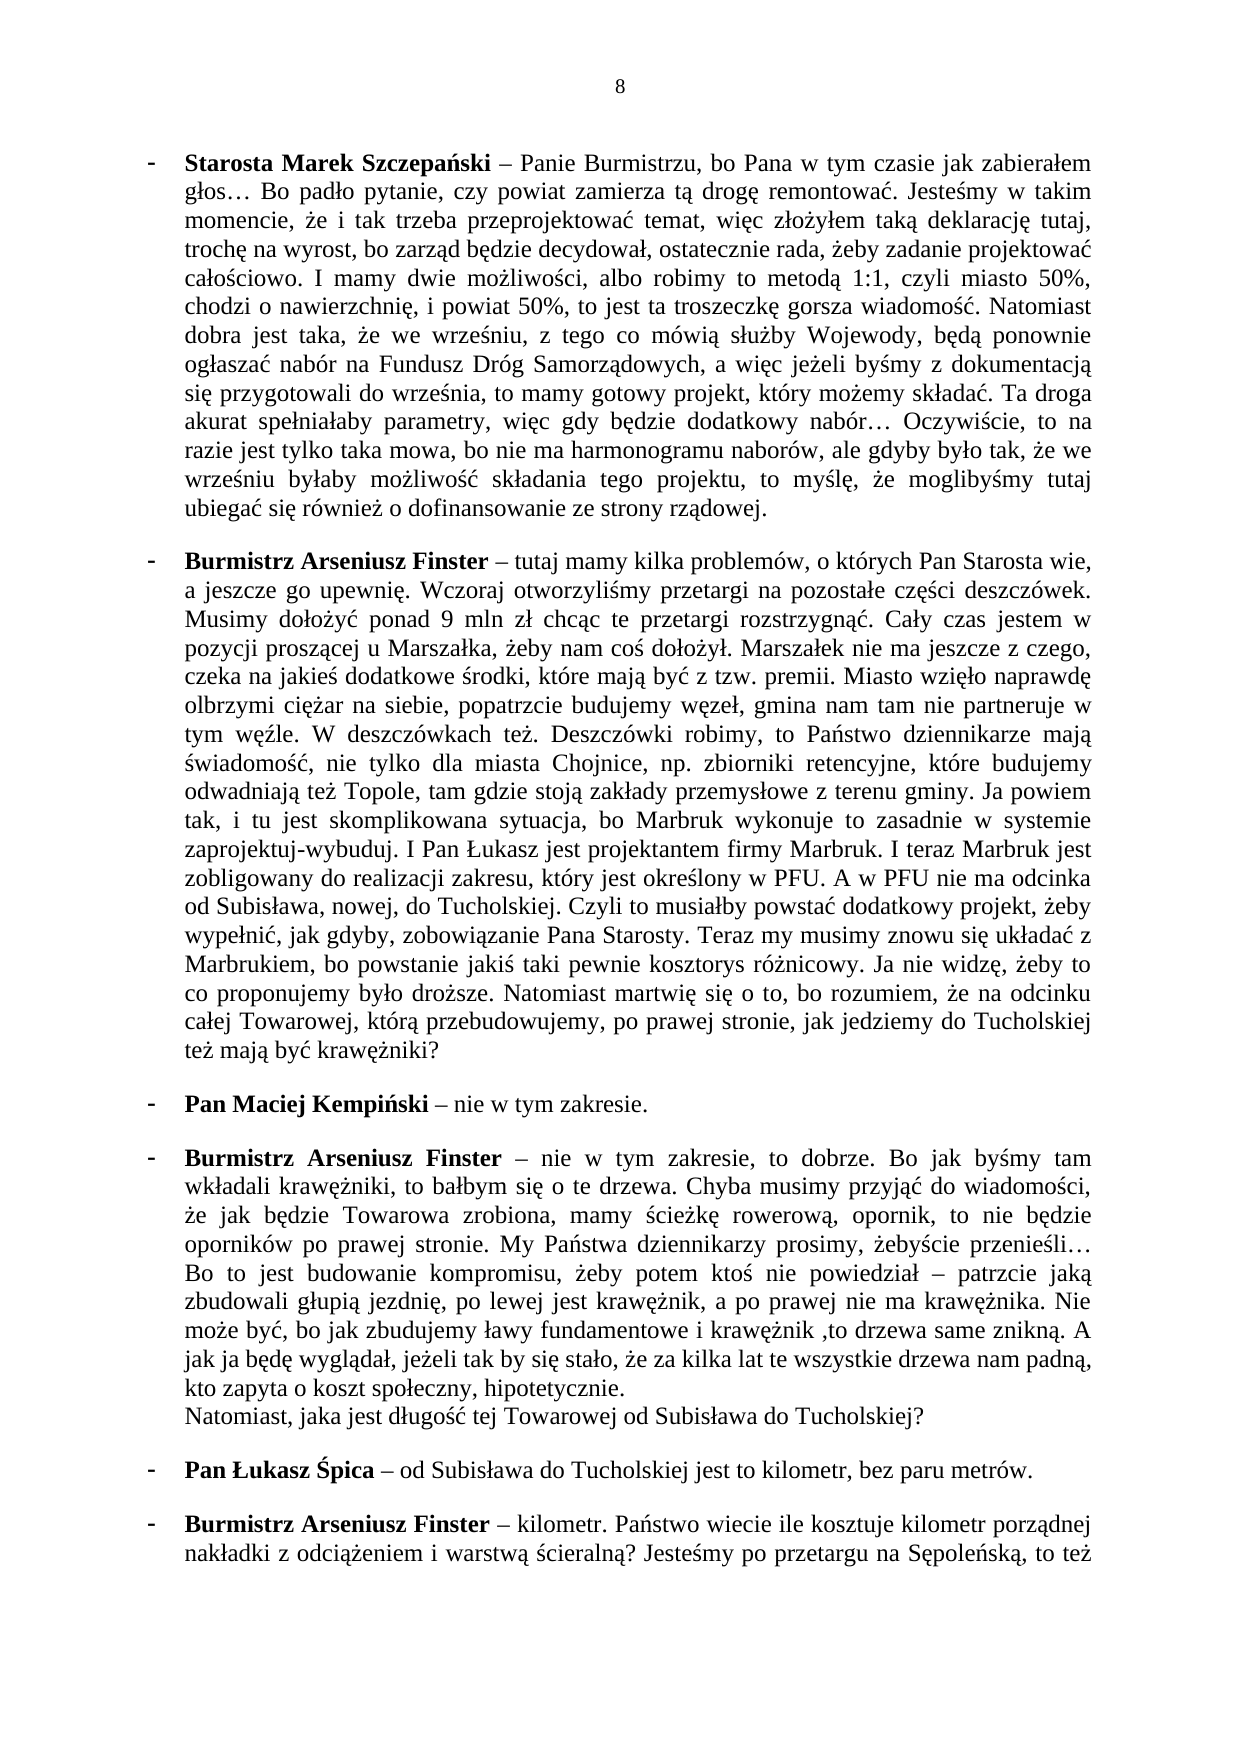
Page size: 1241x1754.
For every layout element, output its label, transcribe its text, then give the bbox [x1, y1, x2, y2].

list Burmistrz Arseniusz Finster – nie w tym zakresie, to dobrze. Bo jak byśmy tam wkładali krawężniki, to bałbym się o te drzewa. Chyba musimy przyjąć do wiadomości, że jak będzie Towarowa zrobiona, mamy ścieżkę rowerową, opornik, to nie będzie oporników po prawej stronie. My Państwa dziennikarzy prosimy, żebyście przenieśli… Bo to jest budowanie kompromisu, żeby potem ktoś nie powiedział – patrzcie jaką zbudowali głupią jezdnię, po lewej jest krawężnik, a po prawej nie ma krawężnika. Nie może być, bo jak zbudujemy ławy fundamentowe i krawężnik ,to drzewa same znikną. A jak ja będę wyglądał, jeżeli tak by się stało, że za kilka lat te wszystkie drzewa nam padną, kto zapyta o koszt społeczny, hipotetycznie. [147, 1143, 1092, 1401]
list Pan Łukasz Śpica – od Subisława do Tucholskiej jest to kilometr, bez paru metrów. [147, 1455, 1092, 1484]
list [147, 1509, 1092, 1566]
list Pan Maciej Kempiński – nie w tym zakresie. [147, 1089, 1092, 1118]
list Burmistrz Arseniusz Finster – tutaj mamy kilka problemów, o których Pan Starosta wie, a jeszcze go upewnię. Wczoraj otworzyliśmy przetargi na pozostałe części deszczówek. Musimy dołożyć ponad 9 mln zł chcąc te przetargi rozstrzygnąć. Cały czas jestem w pozycji proszącej u Marszałka, żeby nam coś dołożył. Marszałek nie ma jeszcze z czego, czeka na jakieś dodatkowe środki, które mają być z tzw. premii. Miasto wzięło naprawdę olbrzymi ciężar na siebie, popatrzcie budujemy węzeł, gmina nam tam nie partneruje w tym węźle. W deszczówkach też. Deszczówki robimy, to Państwo dziennikarze mają świadomość, nie tylko dla miasta Chojnice, np. zbiorniki retencyjne, które budujemy odwadniają też Topole, tam gdzie stoją zakłady przemysłowe z terenu gminy. Ja powiem tak, i tu jest skomplikowana sytuacja, bo Marbruk wykonuje to zasadnie w systemie zaprojektuj-wybuduj. I Pan Łukasz jest projektantem firmy Marbruk. I teraz Marbruk jest zobligowany do realizacji zakresu, który jest określony w PFU. A w PFU nie ma odcinka od Subisława, nowej, do Tucholskiej. Czyli to musiałby powstać dodatkowy projekt, żeby wypełnić, jak gdyby, zobowiązanie Pana Starosty. Teraz my musimy znowu się układać z Marbrukiem, bo powstanie jakiś taki pewnie kosztorys różnicowy. Ja nie widzę, żeby to co proponujemy było droższe. Natomiast martwię się o to, bo rozumiem, że na odcinku całej Towarowej, którą przebudowujemy, po prawej stronie, jak jedziemy do Tucholskiej też mają być krawężniki? [147, 546, 1092, 1064]
text Natomiast, jaka jest długość tej Towarowej od Subisława do Tucholskiej? [184, 1401, 1092, 1430]
list Starosta Marek Szczepański – Panie Burmistrzu, bo Pana w tym czasie jak zabierałem głos… Bo padło pytanie, czy powiat zamierza tą drogę remontować. Jesteśmy w takim momencie, że i tak trzeba przeprojektować temat, więc złożyłem taką deklarację tutaj, trochę na wyrost, bo zarząd będzie decydował, ostatecznie rada, żeby zadanie projektować całościowo. I mamy dwie możliwości, albo robimy to metodą 1:1, czyli miasto 50%, chodzi o nawierzchnię, i powiat 50%, to jest ta troszeczkę gorsza wiadomość. Natomiast dobra jest taka, że we wrześniu, z tego co mówią służby Wojewody, będą ponownie ogłaszać nabór na Fundusz Dróg Samorządowych, a więc jeżeli byśmy z dokumentacją się przygotowali do września, to mamy gotowy projekt, który możemy składać. Ta droga akurat spełniałaby parametry, więc gdy będzie dodatkowy nabór… Oczywiście, to na razie jest tylko taka mowa, bo nie ma harmonogramu naborów, ale gdyby było tak, że we wrześniu byłaby możliwość składania tego projektu, to myślę, że moglibyśmy tutaj ubiegać się również o dofinansowanie ze strony rządowej. [147, 148, 1092, 521]
